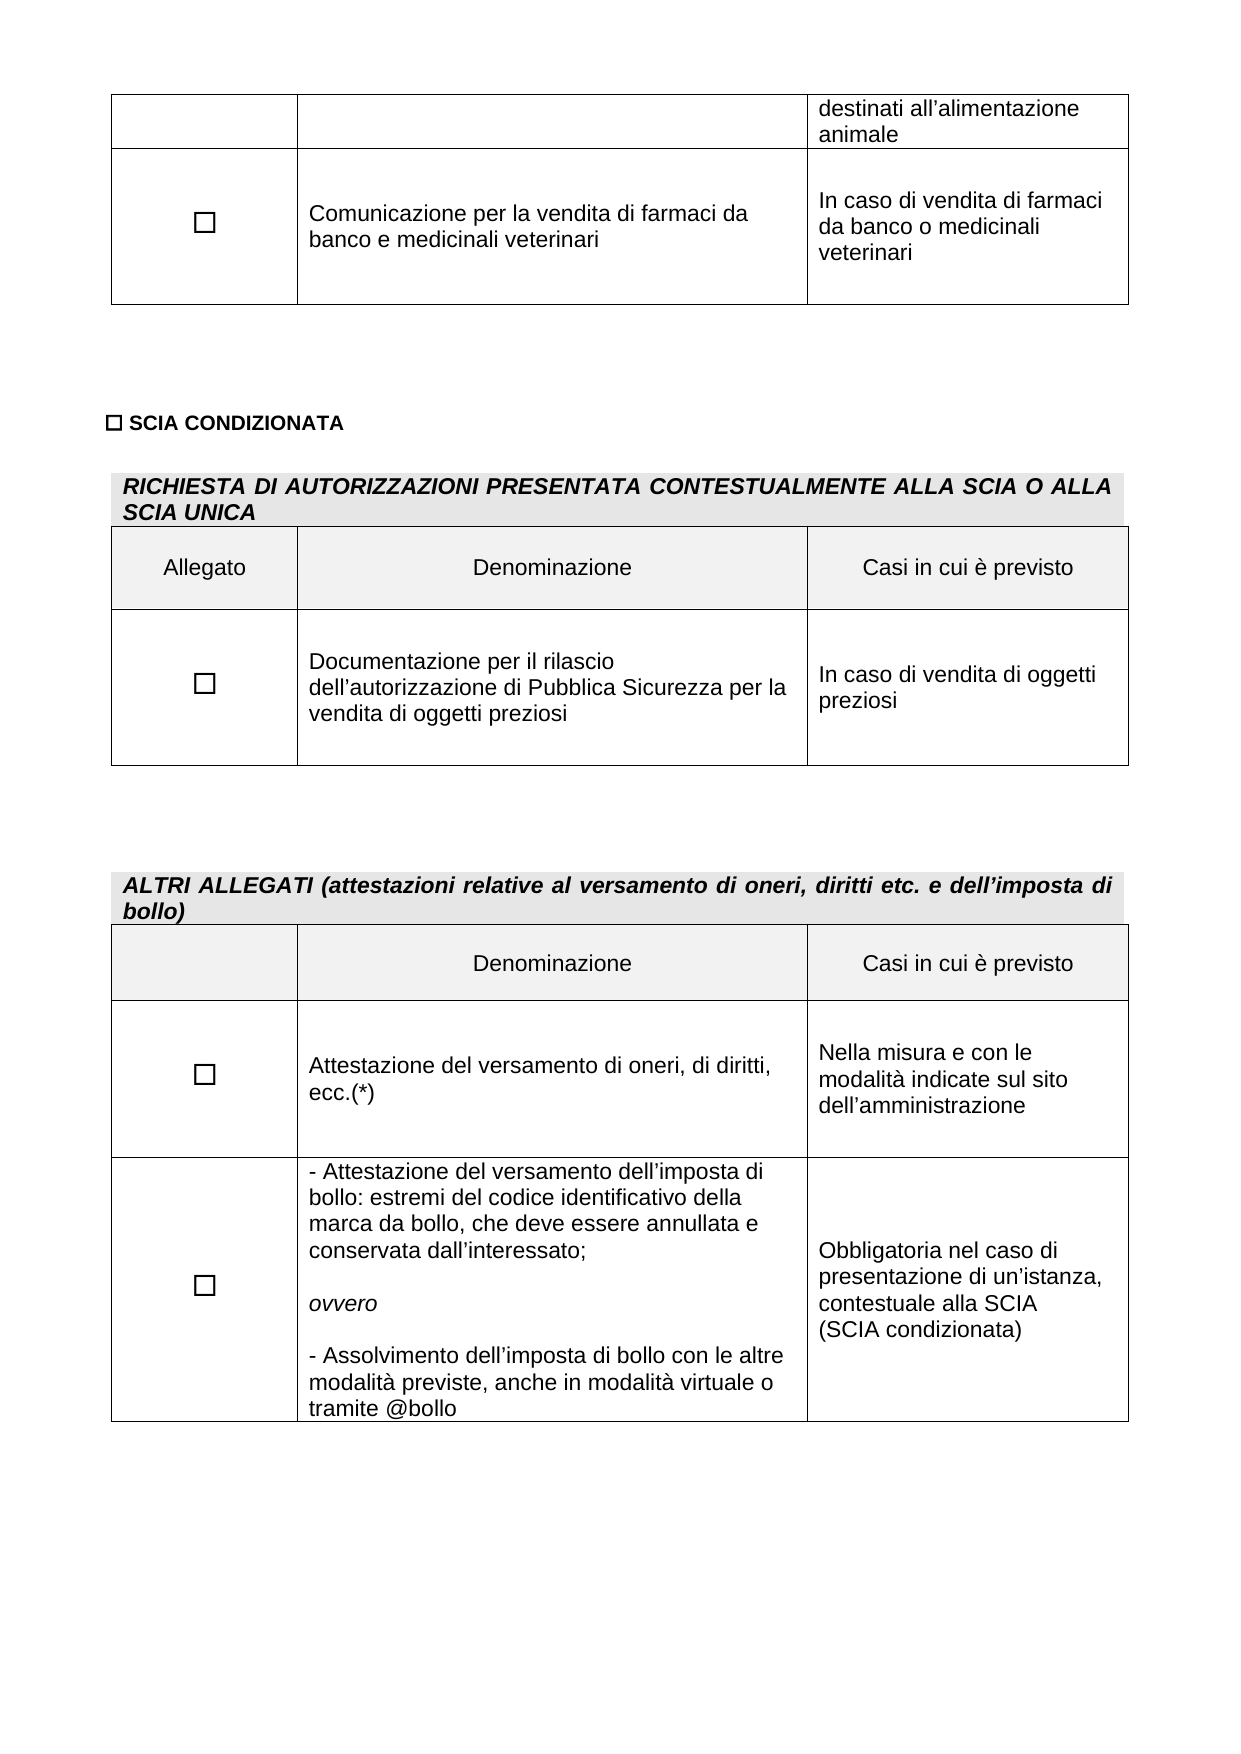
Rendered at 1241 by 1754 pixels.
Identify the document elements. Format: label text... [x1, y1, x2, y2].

table_cell Allegato [112, 527, 297, 608]
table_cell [808, 95, 1128, 147]
table_cell Casi in cui è previsto [808, 527, 1128, 608]
table_cell In caso di vendita di farmaci da banco o medicinali veterinari [808, 149, 1128, 304]
table_cell [112, 1001, 297, 1157]
table_cell [112, 95, 297, 147]
table_cell Denominazione [298, 527, 807, 608]
table_header RICHIESTA DI AUTORIZZAZIONI PRESENTATA CONTESTUALMENTE ALLA SCIA O ALLA SCIA UNICA [111, 473, 1124, 526]
text SCIA CONDIZIONATA [104, 411, 1165, 434]
table_cell Nella misura e con le modalità indicate sul sito dell’amministrazione [808, 1001, 1128, 1157]
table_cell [298, 95, 807, 147]
table_cell Comunicazione per la vendita di farmaci da banco e medicinali veterinari [298, 149, 807, 304]
table_cell Denominazione [298, 925, 807, 1000]
table_cell [112, 149, 297, 304]
table_cell [112, 610, 297, 765]
table_cell Documentazione per il rilascio dell’autorizzazione di Pubblica Sicurezza per la vendita di oggetti preziosi [298, 610, 807, 765]
table_cell [112, 925, 297, 1000]
table_cell Obbligatoria nel caso di presentazione di un’istanza, contestuale alla SCIA (SCIA condizionata) [808, 1158, 1128, 1421]
table_cell Attestazione del versamento di oneri, di diritti, ecc.(*) [298, 1001, 807, 1157]
table_cell [112, 1158, 297, 1421]
table_cell Casi in cui è previsto [808, 925, 1128, 1000]
table_cell In caso di vendita di oggetti preziosi [808, 610, 1128, 765]
table_cell - Attestazione del versamento dell’imposta di bollo: estremi del codice identificativo della marca da bollo, che deve essere annullata e conservata dall’interessato; ovvero - Assolvimento dell’imposta di bollo con le altre modalità previste, anche in modalità virtuale o tramite @bollo [298, 1158, 807, 1421]
table_header ALTRI ALLEGATI (attestazioni relative al versamento di oneri, diritti etc. e dell’imposta di bollo) [111, 872, 1124, 924]
